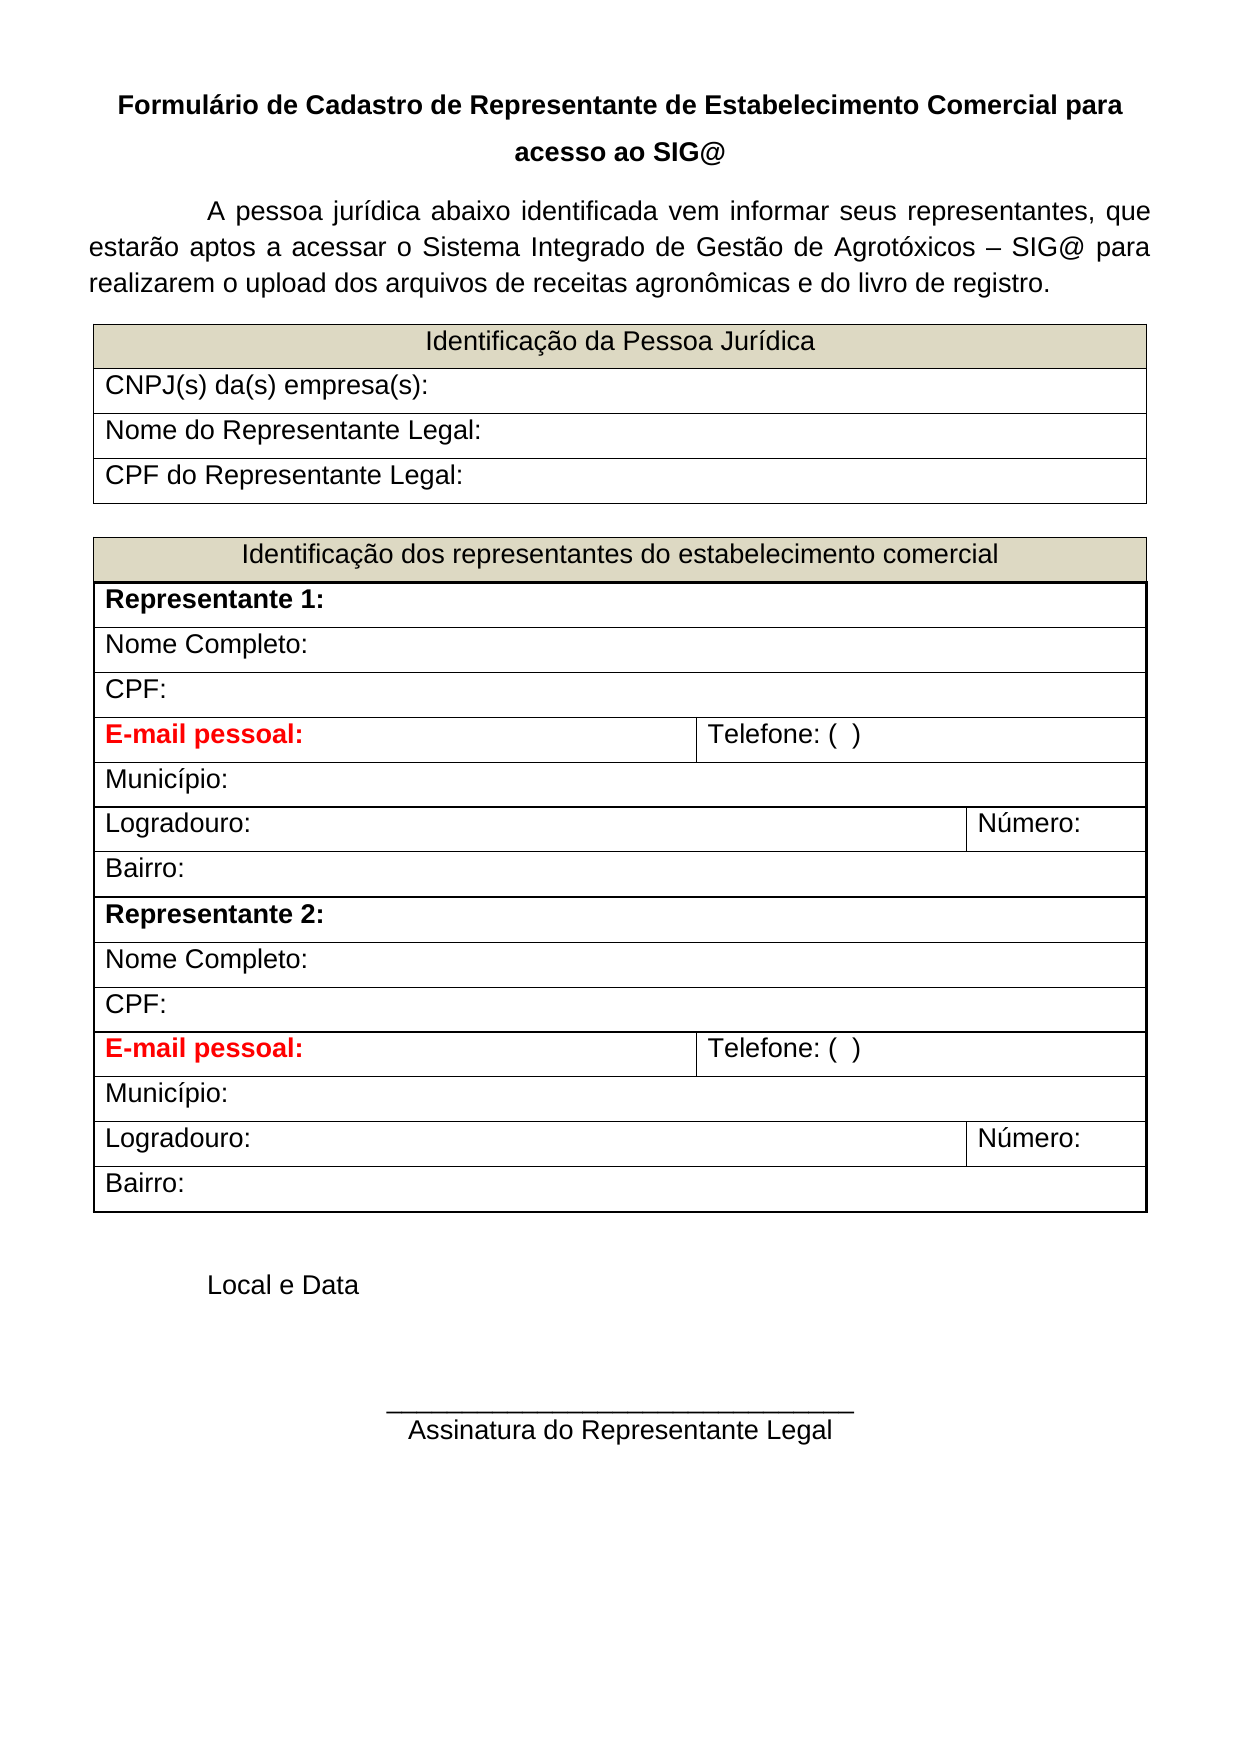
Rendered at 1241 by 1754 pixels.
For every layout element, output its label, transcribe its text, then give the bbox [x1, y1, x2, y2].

table_cell Município: [95, 1077, 1145, 1121]
text Formulário de Cadastro de Representante de Estabelecimento Comercial para acesso ao SIG@ [89, 89, 1152, 167]
table_header Identificação dos representantes do estabelecimento comercial [94, 538, 1146, 581]
table_cell Nome do Representante Legal: [94, 414, 1146, 458]
table_cell Município: [95, 763, 1145, 806]
text _______________________________ [89, 1383, 1152, 1414]
text A pessoa jurídica abaixo identificada vem informar seus representantes, que estarão aptos a acessar o Sistema Integrado de Gestão de Agrotóxicos – SIG@ para realizarem o upload dos arquivos de receitas agronômicas e do livro de registro. [89, 195, 1152, 298]
table_cell Nome Completo: [95, 628, 1145, 672]
table_cell Telefone: ( ) [697, 1033, 1145, 1076]
table_cell E-mail pessoal: [95, 1033, 696, 1076]
text Assinatura do Representante Legal [89, 1414, 1152, 1445]
table_cell Bairro: [95, 1167, 1145, 1211]
table_cell CNPJ(s) da(s) empresa(s): [94, 369, 1146, 413]
table_cell Telefone: ( ) [697, 718, 1145, 762]
table_cell Logradouro: [95, 1122, 966, 1166]
table_cell CPF do Representante Legal: [94, 459, 1146, 503]
table_cell E-mail pessoal: [95, 718, 696, 762]
table_header Identificação da Pessoa Jurídica [94, 325, 1146, 368]
table_cell Logradouro: [95, 808, 966, 851]
table_cell CPF: [95, 988, 1145, 1031]
table_cell Número: [967, 808, 1145, 851]
table_cell Representante 2: [95, 898, 1145, 942]
table_cell Número: [967, 1122, 1145, 1166]
table_cell CPF: [95, 673, 1145, 717]
table_cell Nome Completo: [95, 943, 1145, 987]
text Local e Data [89, 1269, 1152, 1301]
table_cell Bairro: [95, 852, 1145, 896]
table_cell Representante 1: [95, 584, 1145, 627]
